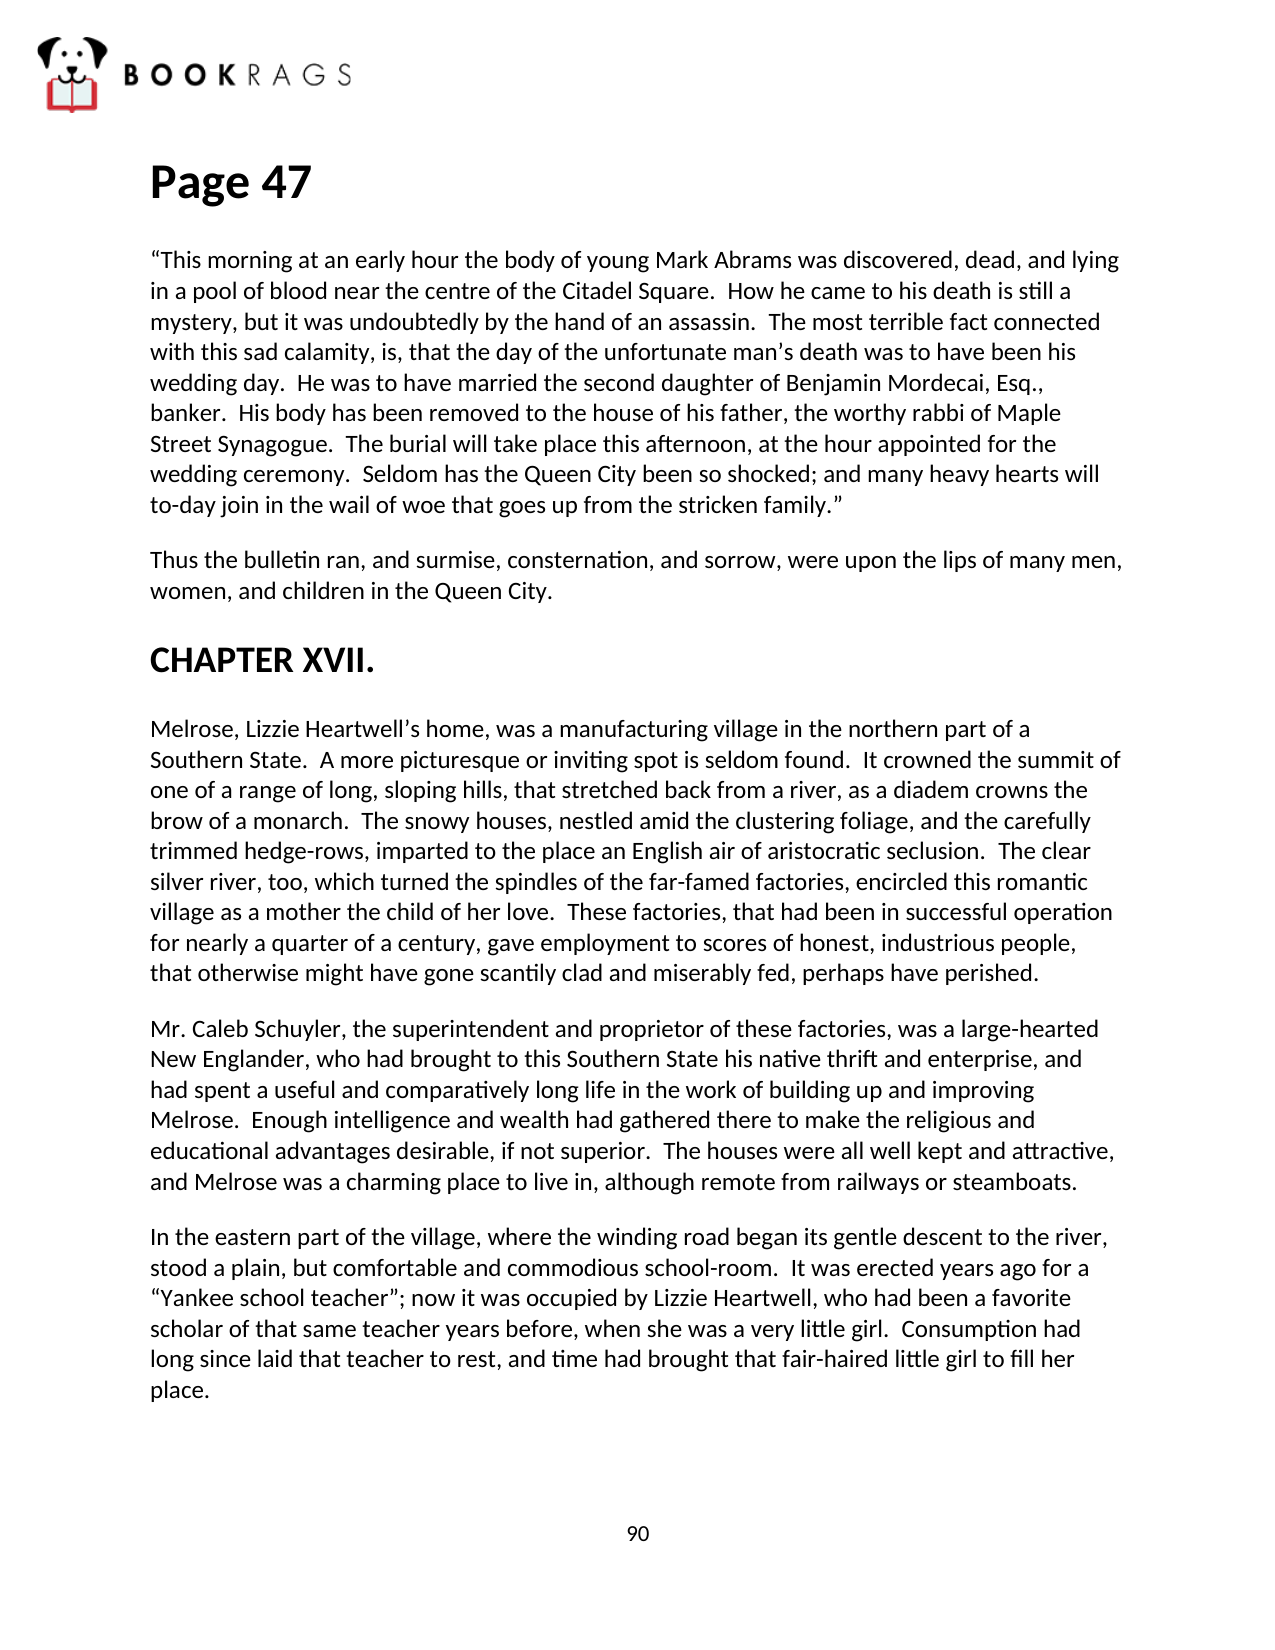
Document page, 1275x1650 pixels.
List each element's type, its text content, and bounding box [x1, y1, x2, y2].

picture [37, 37, 351, 113]
text Mr. Caleb Schuyler, the superintendent and proprietor of these factories, was a large-hearted New Englander, who had brought to this Southern State his native thrift and enterprise, and had spent a useful and comparatively long life in the work of building up and improving Melrose. Enough intelligence and wealth had gathered there to make the religious and educational advantages desirable, if not superior. The houses were all well kept and attractive, and Melrose was a charming place to live in, although remote from railways or steamboats. [150, 1013, 1125, 1196]
text In the eastern part of the village, where the winding road began its gentle descent to the river, stood a plain, but comfortable and commodious school-room. It was erected years ago for a “Yankee school teacher”; now it was occupied by Lizzie Heartwell, who had been a favorite scholar of that same teacher years before, when she was a very little girl. Consumption had long since laid that teacher to rest, and time had brought that fair-haired little girl to fill her place. [150, 1221, 1125, 1404]
text Page 47 [150, 150, 1125, 211]
text CHAPTER XVII. [150, 636, 1125, 682]
text Melrose, Lizzie Heartwell’s home, was a manufacturing village in the northern part of a Southern State. A more picturesque or inviting spot is seldom found. It crowned the summit of one of a range of long, sloping hills, that stretched back from a river, as a diadem crowns the brow of a monarch. The snowy houses, nestled amid the clustering foliage, and the carefully trimmed hedge-rows, imparted to the place an English air of aristocratic seclusion. The clear silver river, too, which turned the spindles of the far-famed factories, encircled this romantic village as a mother the child of her love. These factories, that had been in successful operation for nearly a quarter of a century, gave employment to scores of honest, industrious people, that otherwise might have gone scantily clad and miserably fed, perhaps have perished. [150, 713, 1125, 988]
text Thus the bulletin ran, and surmise, consternation, and sorrow, were upon the lips of many men, women, and children in the Queen City. [150, 544, 1125, 605]
text “This morning at an early hour the body of young Mark Abrams was discovered, dead, and lying in a pool of blood near the centre of the Citadel Square. How he came to his death is still a mystery, but it was undoubtedly by the hand of an assassin. The most terrible fact connected with this sad calamity, is, that the day of the unfortunate man’s death was to have been his wedding day. He was to have married the second daughter of Benjamin Mordecai, Esq., banker. His body has been removed to the house of his father, the worthy rabbi of Maple Street Synagogue. The burial will take place this afternoon, at the hour appointed for the wedding ceremony. Seldom has the Queen City been so shocked; and many heavy hearts will to-day join in the wail of woe that goes up from the stricken family.” [150, 244, 1125, 519]
